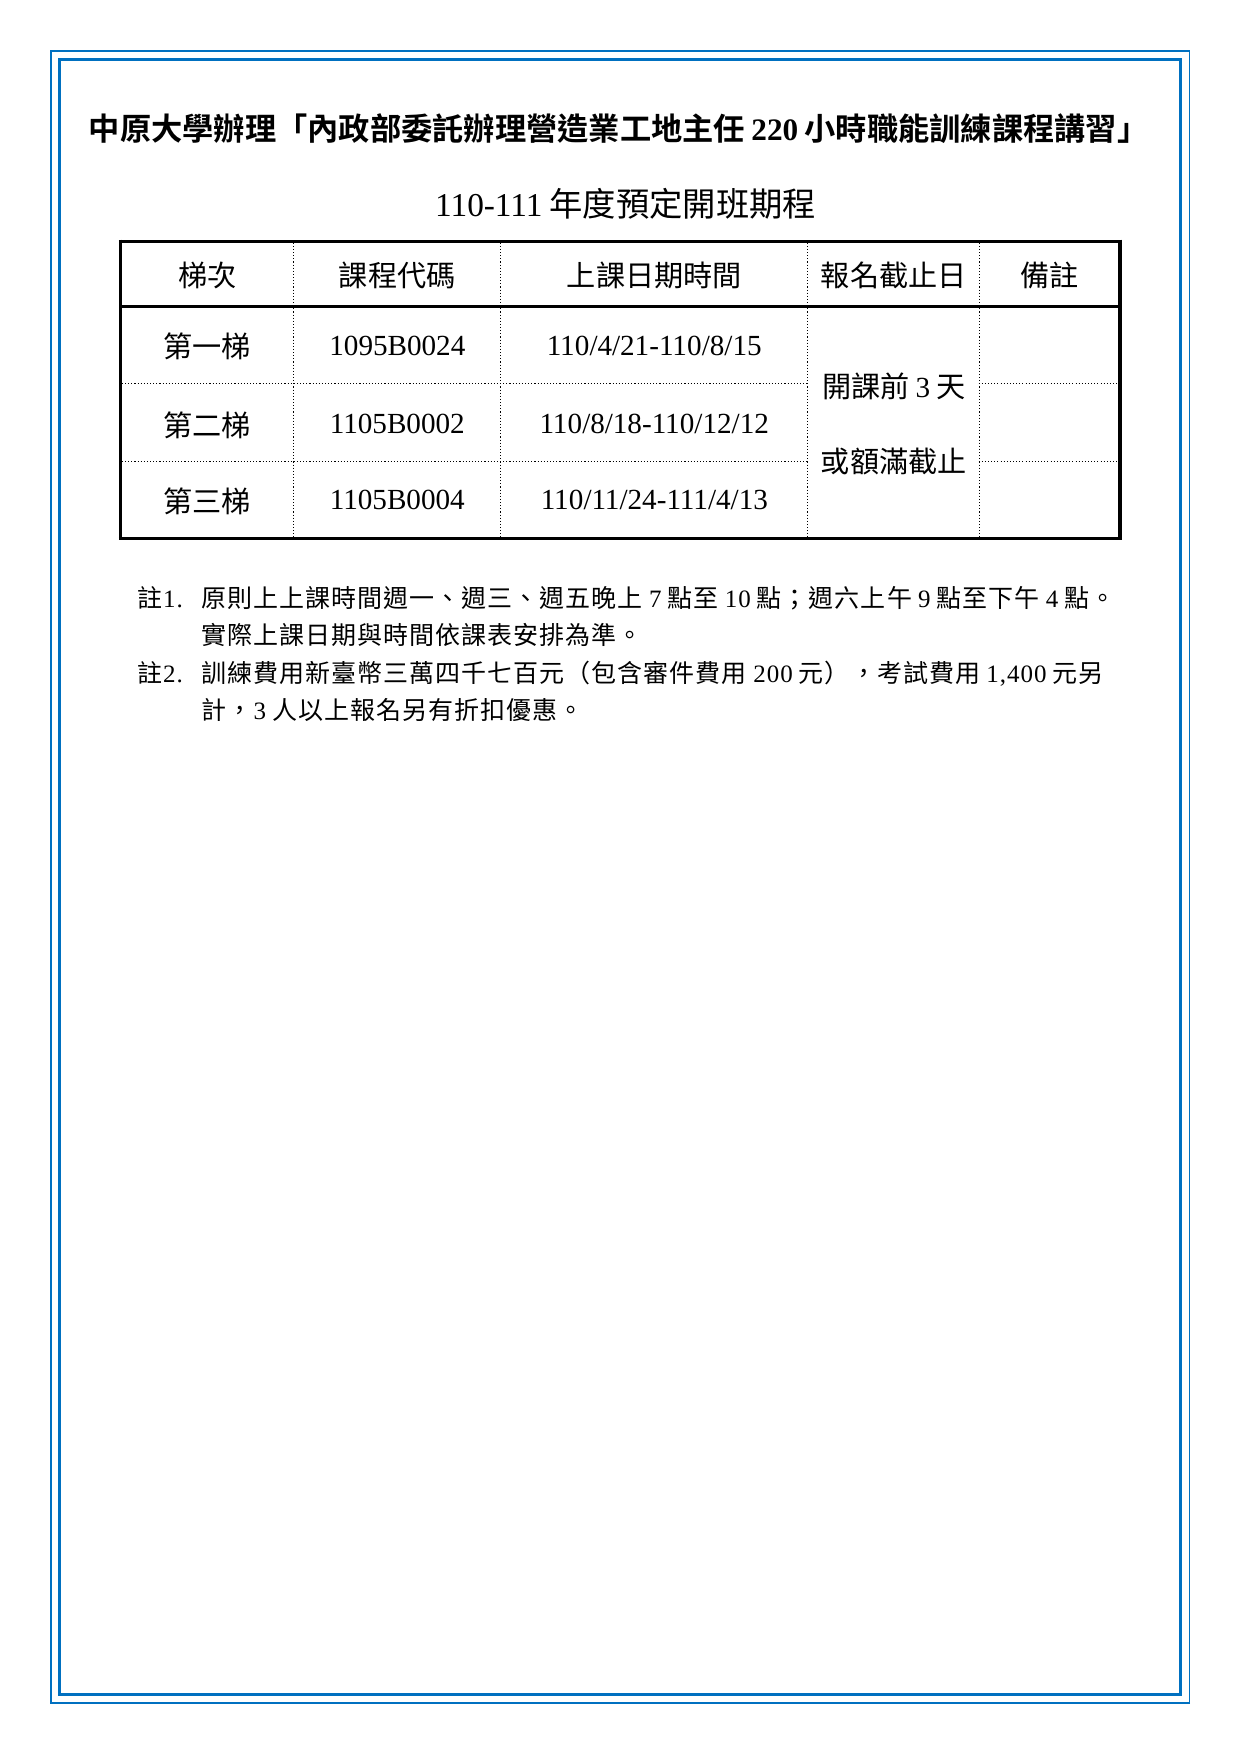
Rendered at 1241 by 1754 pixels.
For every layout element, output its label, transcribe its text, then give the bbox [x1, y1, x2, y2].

table_cell [979, 383, 1118, 461]
table_cell [979, 461, 1118, 537]
table_cell 110/11/24-111/4/13 [500, 461, 808, 537]
table_cell 110/8/18-110/12/12 [500, 383, 808, 461]
table_cell 1095B0024 [294, 308, 500, 383]
table_cell 第三梯 [122, 461, 294, 537]
table_cell 第二梯 [122, 383, 294, 461]
text 110-111年度預定開班期程 [89, 164, 1152, 239]
list 訓練費用新臺幣三萬四千七百元（包含審件費用200元），考試費用1,400元另計，3人以上報名另有折扣優惠。 [137, 652, 1126, 727]
table_cell 110/4/21-110/8/15 [500, 308, 808, 383]
table_cell 開課前3天 或額滿截止 [808, 308, 979, 537]
table_cell 第一梯 [122, 308, 294, 383]
table_cell 1105B0004 [294, 461, 500, 537]
list 原則上上課時間週一、週三、週五晚上7點至10點；週六上午9點至下午4點。實際上課日期與時間依課表安排為準。 [137, 577, 1120, 652]
table_cell [979, 308, 1118, 383]
table_header 備註 [979, 243, 1118, 304]
table_cell 1105B0002 [294, 383, 500, 461]
table_header 課程代碼 [294, 243, 500, 304]
table_header 報名截止日 [808, 243, 979, 304]
table_header 梯次 [122, 243, 294, 304]
table_header 上課日期時間 [500, 243, 808, 304]
text 中原大學辦理「內政部委託辦理營造業工地主任220小時職能訓練課程講習」 [89, 89, 1152, 164]
